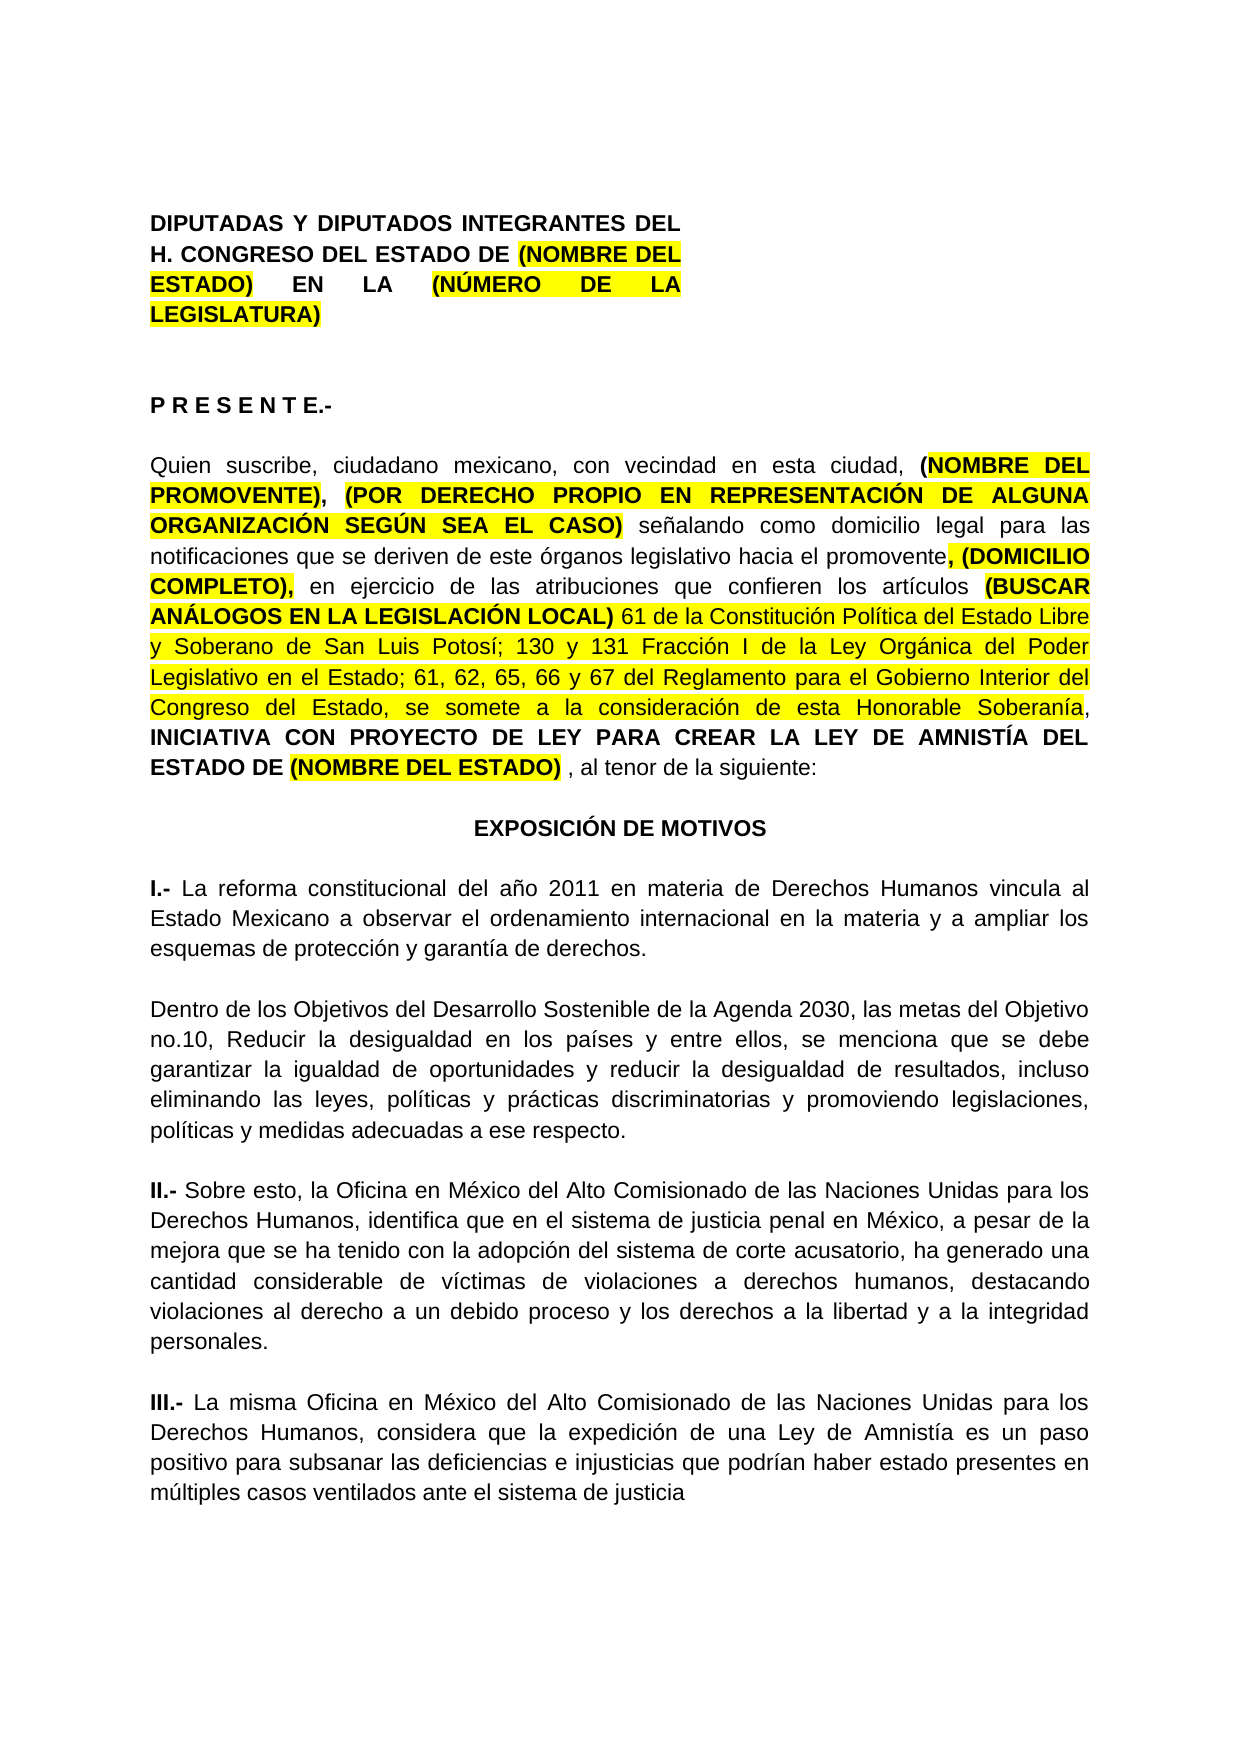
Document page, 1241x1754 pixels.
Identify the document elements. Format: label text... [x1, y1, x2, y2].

text III.- La misma Oficina en México del Alto Comisionado de las Naciones Unidas para los Derechos Humanos, considera que la expedición de una Ley de Amnistía es un paso positivo para subsanar las deficiencias e injusticias que podrían haber estado presentes en múltiples casos ventilados ante el sistema de justicia [150, 1388, 1090, 1506]
text II.- Sobre esto, la Oficina en México del Alto Comisionado de las Naciones Unidas para los Derechos Humanos, identifica que en el sistema de justicia penal en México, a pesar de la mejora que se ha tenido con la adopción del sistema de corte acusatorio, ha generado una cantidad considerable de víctimas de violaciones a derechos humanos, destacando violaciones al derecho a un debido proceso y los derechos a la libertad y a la integridad personales. [150, 1177, 1090, 1354]
text P R E S E N T E.- [150, 392, 1090, 418]
text DIPUTADAS Y DIPUTADOS INTEGRANTES DEL H. CONGRESO DEL ESTADO DE (NOMBRE DEL ESTADO) EN LA (NÚMERO DE LA LEGISLATURA) [150, 210, 681, 327]
text Quien suscribe, ciudadano mexicano, con vecindad en esta ciudad, (NOMBRE DEL PROMOVENTE), (POR DERECHO PROPIO EN REPRESENTACIÓN DE ALGUNA ORGANIZACIÓN SEGÚN SEA EL CASO) señalando como domicilio legal para las notificaciones que se deriven de este órganos legislativo hacia el promovente, (DOMICILIO COMPLETO), en ejercicio de las atribuciones que confieren los artículos (BUSCAR ANÁLOGOS EN LA LEGISLACIÓN LOCAL) 61 de la Constitución Política del Estado Libre y Soberano de San Luis Potosí; 130 y 131 Fracción I de la Ley Orgánica del Poder Legislativo en el Estado; 61, 62, 65, 66 y 67 del Reglamento para el Gobierno Interior del Congreso del Estado, se somete a la consideración de esta Honorable Soberanía, INICIATIVA CON PROYECTO DE LEY PARA CREAR LA LEY DE AMNISTÍA DEL ESTADO DE (NOMBRE DEL ESTADO) , al tenor de la siguiente: [150, 690, 1090, 781]
text Dentro de los Objetivos del Desarrollo Sostenible de la Agenda 2030, las metas del Objetivo no.10, Reducir la desigualdad en los países y entre ellos, se menciona que se debe garantizar la igualdad de oportunidades y reducir la desigualdad de resultados, incluso eliminando las leyes, políticas y prácticas discriminatorias y promoviendo legislaciones, políticas y medidas adecuadas a ese respecto. [150, 996, 1090, 1143]
text Quien suscribe, ciudadano mexicano, con vecindad en esta ciudad, (NOMBRE DEL PROMOVENTE), (POR DERECHO PROPIO EN REPRESENTACIÓN DE ALGUNA ORGANIZACIÓN SEGÚN SEA EL CASO) señalando como domicilio legal para las notificaciones que se deriven de este órganos legislativo hacia el promovente, (DOMICILIO COMPLETO), en ejercicio de las atribuciones que confieren los artículos (BUSCAR ANÁLOGOS EN LA LEGISLACIÓN LOCAL) 61 de la Constitución Política del Estado Libre y Soberano de San Luis Potosí; 130 y 131 Fracción I de la Ley Orgánica del Poder Legislativo en el Estado; 61, 62, 65, 66 y 67 del Reglamento para el Gobierno Interior del Congreso del Estado, se somete a la consideración de esta Honorable Soberanía, INICIATIVA CON PROYECTO DE LEY PARA CREAR LA LEY DE AMNISTÍA DEL ESTADO DE (NOMBRE DEL ESTADO) , al tenor de la siguiente: [150, 452, 1090, 603]
text EXPOSICIÓN DE MOTIVOS [150, 814, 1090, 841]
text I.- La reforma constitucional del año 2011 en materia de Derechos Humanos vincula al Estado Mexicano a observar el ordenamiento internacional en la materia y a ampliar los esquemas de protección y garantía de derechos. [150, 875, 1090, 962]
